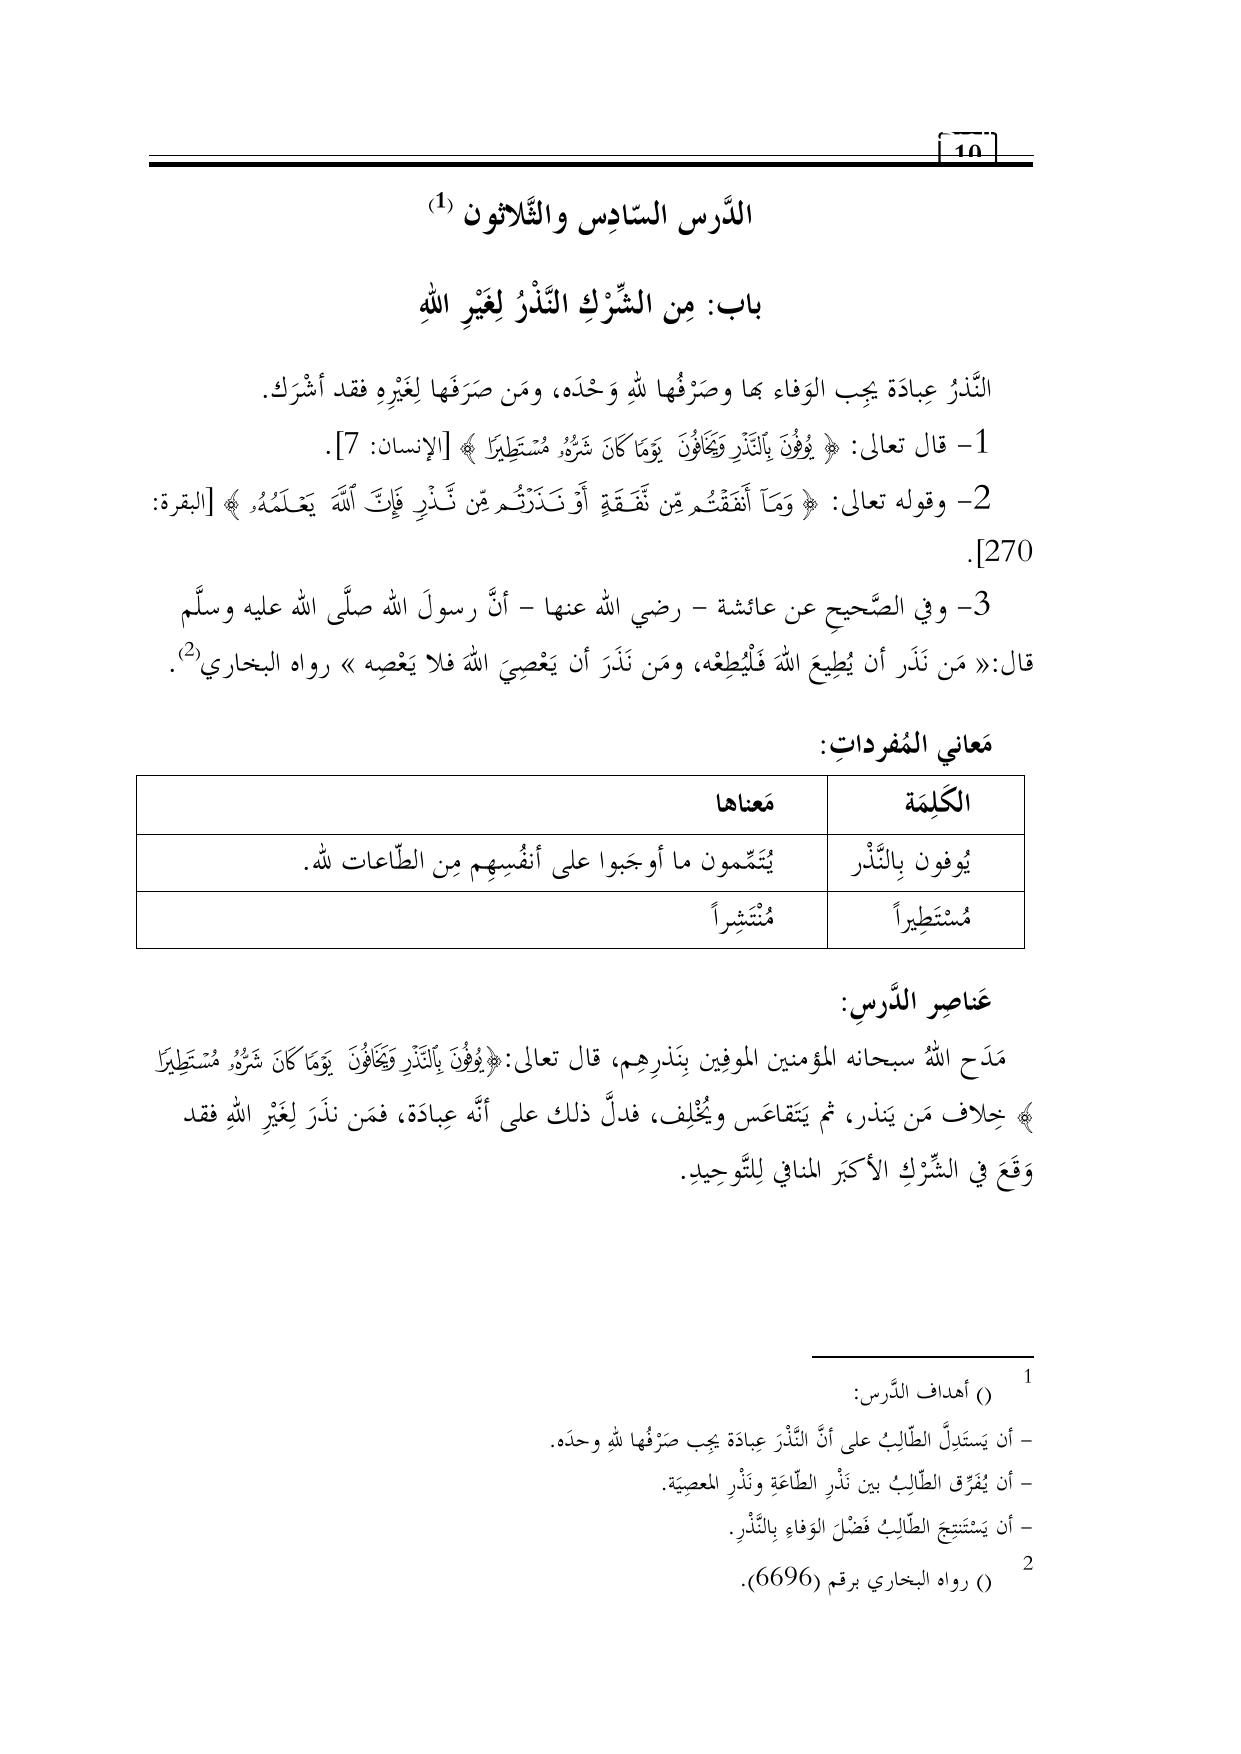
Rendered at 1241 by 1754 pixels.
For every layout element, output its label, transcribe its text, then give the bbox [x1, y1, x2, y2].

text مَعاني المُفرداتِ: [148, 717, 1033, 775]
text 1- قال تعالى: ﱡﭐ ﱉ ﱊ ﱋ ﱌ ﱍ ﱎ ﱏ ﱠ [الإنسان: 7]. [148, 418, 1033, 474]
text باب: مِن الشِّرْكِ النَّذْرُ لِغَيْرِ اللهِ [148, 274, 1033, 337]
table_cell يُتَمِّمون ما أوجَبوا على أنفُسِهِم مِن الطّاعات لله. [137, 835, 827, 891]
text النَّذرُ عِبادَة يجِب الوَفاء بها وصَرْفُها للهِ وَحْدَه، ومَن صَرَفَها لِغَيْرِهِ فقد أشْرَك. [148, 362, 1033, 418]
table_header الكَلِمَة [828, 776, 1024, 833]
table_cell يُوفون بِالنَّذْر [828, 835, 1024, 891]
text 2- وقوله تعالى: ﭐ ﭐﱡﭐ ﱁ ﱂ ﱃ ﱄ ﱅ ﱆ ﱇ ﱈ ﱉ ﱊ ﱋ ﱠ [البقرة: 270]. [148, 474, 1033, 580]
text الدَّرس السّادِس والثَّلاثون () [148, 185, 1033, 249]
text عَناصِر الدَّرسِ: [148, 974, 1033, 1031]
table_cell مُنْتَشِراً [137, 892, 827, 948]
table_header مَعناها [137, 776, 827, 833]
text 3- وفي الصَّحيحِ عن عائشة - رضي الله عنها - أنَّ رسولَ الله صلَّى الله عليه وسلَّم قال:« مَن نَذَر أن يُطِيعَ اللهَ فَلْيُطِعْه، ومَن نَذَرَ أن يَعْصِيَ اللهَ فلا يَعْصِه » رواه البخاري(). [148, 580, 1033, 692]
table_cell مُسْتَطِيراً [828, 892, 1024, 948]
text مَدَح اللهُ سبحانه المؤمنين الموفِين بِنَذرِهِم، قال تعالى: ﱡﭐﱉ ﱊ ﱋ ﱌ ﱍ ﱎ ﱏ ﱠ خِلاف مَن يَنذر، ثم يَتَقاعَس ويُخْلِف، فدلَّ ذلك على أنَّه عِبادَة، فمَن نذَرَ لِغَيْرِ اللهِ فقد وَقَعَ في الشِّرْكِ الأكبَر المنافي لِلتَّوحِيدِ. [148, 1031, 1033, 1199]
